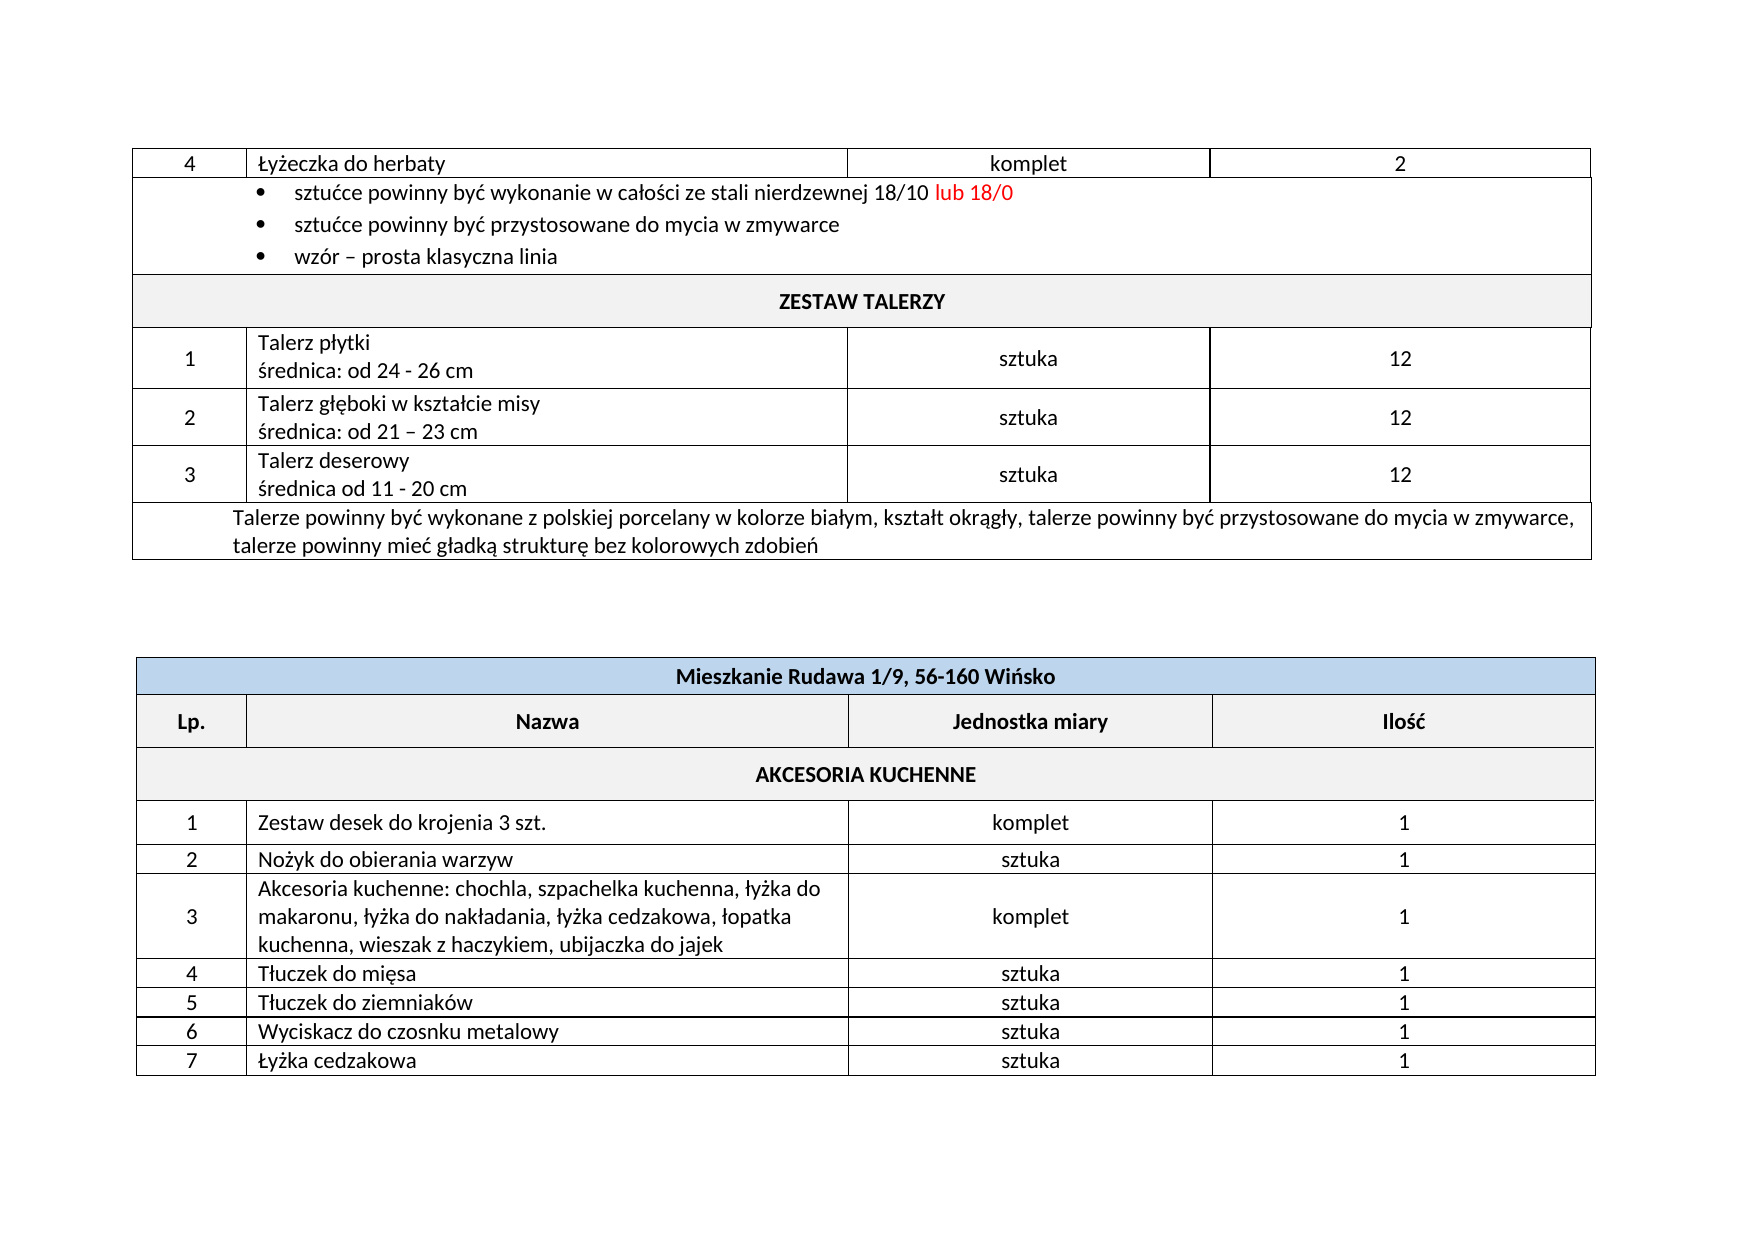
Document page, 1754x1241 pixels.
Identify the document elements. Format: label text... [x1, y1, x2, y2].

table_cell sztuka [848, 446, 1209, 502]
table_cell 1 [133, 328, 246, 388]
table_cell 5 [137, 988, 246, 1016]
table_cell 7 [137, 1046, 246, 1074]
table_cell ZESTAW TALERZY [133, 275, 1591, 327]
table_cell Łyżeczka do herbaty [247, 149, 847, 177]
table_cell 12 [1211, 328, 1590, 388]
table_cell sztuka [848, 328, 1209, 388]
table_cell Łyżka cedzakowa [247, 1046, 848, 1074]
table_cell 1 [1213, 988, 1595, 1016]
table_cell 1 [1213, 874, 1595, 958]
table_cell Wyciskacz do czosnku metalowy [247, 1018, 848, 1045]
table_cell Nożyk do obierania warzyw [247, 845, 848, 873]
table_cell 6 [137, 1018, 246, 1045]
table_cell Talerz głęboki w kształcie misy średnica: od 21 – 23 cm [247, 389, 847, 445]
table_cell Jednostka miary [849, 695, 1212, 747]
table_cell sztuka [849, 988, 1212, 1016]
table_cell komplet [849, 874, 1212, 958]
table_cell 1 [137, 801, 246, 843]
table_cell 1 [1213, 959, 1595, 987]
table_cell 3 [137, 874, 246, 958]
table_cell sztuka [848, 389, 1209, 445]
table_cell 3 [133, 446, 246, 502]
table_cell 1 [1213, 800, 1595, 843]
table_cell sztućce powinny być wykonanie w całości ze stali nierdzewnej 18/10 lub 18/0 sztućce powinny być przystosowane do mycia w zmywarce wzór – prosta klasyczna linia [133, 178, 1591, 274]
table_cell 4 [137, 959, 246, 987]
table_cell Lp. [137, 695, 246, 747]
table_cell 2 [137, 845, 246, 873]
table_cell sztuka [849, 1018, 1212, 1045]
table_cell Tłuczek do mięsa [247, 959, 848, 987]
table_cell sztuka [849, 959, 1212, 987]
table_cell 12 [1211, 389, 1590, 445]
table_cell Talerze powinny być wykonane z polskiej porcelany w kolorze białym, kształt okrągły, talerze powinny być przystosowane do mycia w zmywarce, talerze powinny mieć gładką strukturę bez kolorowych zdobień [133, 503, 1591, 559]
table_cell Akcesoria kuchenne: chochla, szpachelka kuchenna, łyżka do makaronu, łyżka do nakładania, łyżka cedzakowa, łopatka kuchenna, wieszak z haczykiem, ubijaczka do jajek [247, 874, 848, 958]
table_cell Tłuczek do ziemniaków [247, 988, 848, 1016]
table_cell sztuka [849, 1046, 1212, 1074]
table_cell komplet [848, 149, 1209, 177]
table_cell AKCESORIA KUCHENNE [137, 747, 1595, 800]
table_cell Talerz deserowy średnica od 11 - 20 cm [247, 446, 847, 502]
table_header Mieszkanie Rudawa 1/9, 56-160 Wińsko [137, 658, 1595, 694]
table_cell sztuka [849, 845, 1212, 873]
table_cell 12 [1211, 446, 1590, 502]
table_cell komplet [849, 801, 1212, 843]
table_cell Ilość [1213, 695, 1595, 747]
table_cell 2 [133, 389, 246, 445]
table_cell 4 [133, 149, 246, 177]
table_cell 1 [1213, 1018, 1595, 1045]
table_cell 2 [1211, 149, 1590, 177]
table_cell Zestaw desek do krojenia 3 szt. [247, 801, 848, 843]
table_cell 1 [1213, 845, 1595, 873]
table_cell Nazwa [247, 695, 848, 747]
table_cell 1 [1213, 1046, 1595, 1074]
table_cell Talerz płytki średnica: od 24 - 26 cm [247, 328, 847, 388]
